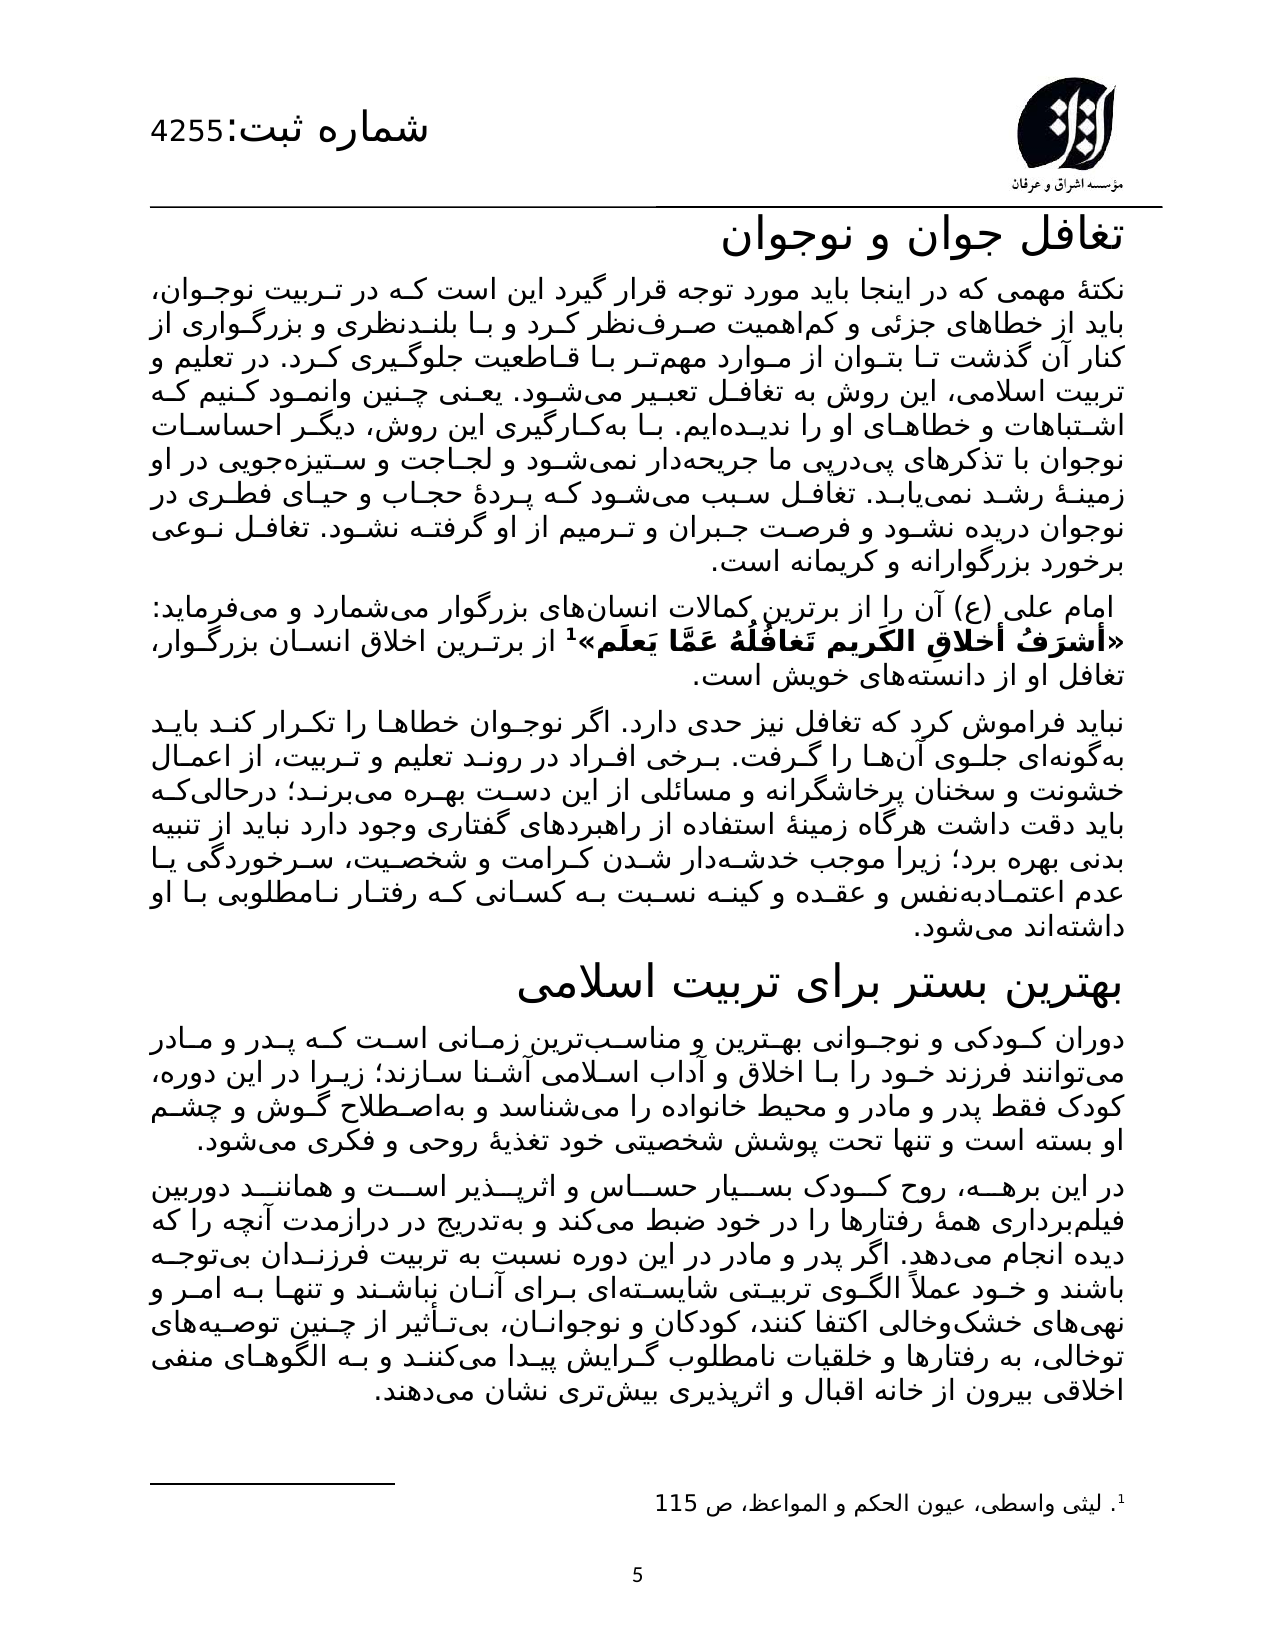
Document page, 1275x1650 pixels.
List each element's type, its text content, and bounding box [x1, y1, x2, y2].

picture [1008, 76, 1124, 194]
text در این برهه، روح کودک بسیار حساس و اثرپذیر است و همانند دوربین فیلم‌برداری همهٔ رفتارها را در خود ضبط می‌کند و به‌تدریج در درازمدت آنچه را که دیده انجام می‌دهد. اگر پدر و مادر در این دوره نسبت به تربیت فرزندان بی‌توجه باشند و خود عملاً الگوی تربیتی شایسته‌ای برای آنان نباشند و تنها به امر و نهی‌های خشک‌وخالی اکتفا کنند، کودکان و نوجوانان، بی‌تأثیر از چنین توصیه‌های توخالی، به رفتارها و خلقیات نامطلوب گرایش پیدا می‌کنند و به الگوهای منفی اخلاقی بیرون از خانه اقبال و اثرپذیری بیش‌تری نشان می‌دهند. [150, 1169, 1125, 1407]
text امام علی (ع) آن را از برترین کمالات انسان‌های بزرگوار می‌شمارد و می‌فرماید: «أشرَفُ أخلاقِ الکَریم تَغافُلُهُ عَمَّا یَعلَم» از برترین اخلاق انسان بزرگوار، تغافل او از دانسته‌های خویش است. [150, 591, 1125, 693]
subtitle تغافل جوان و نوجوان [150, 207, 1125, 260]
text نباید فراموش کرد که تغافل نیز حدی دارد. اگر نوجوان خطاها را تکرار کند باید به‌گونه‌ای جلوی آن‌ها را گرفت. برخی افراد در روند تعلیم و تربیت، از اعمال خشونت و سخنان پرخاشگرانه و مسائلی از این دست بهره می‌برند؛ درحالی‌که باید دقت داشت هرگاه زمینهٔ استفاده از راهبردهای گفتاری وجود دارد نباید از تنبیه بدنی بهره برد؛ زیرا موجب خدشه‌دار شدن کرامت و شخصیت، سرخوردگی یا عدم اعتمادبه‌نفس و عقده و کینه نسبت به کسانی که رفتار نامطلوبی با او داشته‌اند می‌شود. [150, 705, 1125, 943]
subtitle بهترین بستر برای تربیت اسلامی [150, 955, 1125, 1009]
text نکتهٔ مهمی که در اینجا باید مورد توجه قرار گیرد این است که در تربیت نوجوان، باید از خطاهای جزئی و کم‌اهمیت صرف‌نظر کرد و با بلندنظری و بزرگواری از کنار آن گذشت تا بتوان از موارد مهم‌تر با قاطعیت جلوگیری کرد. در تعلیم و تربیت اسلامی، این روش به تغافل تعبیر می‌شود. یعنی چنین وانمود کنیم که اشتباهات و خطاهای او را ندیده‌ایم. با به‌کارگیری این روش، دیگر احساسات نوجوان با تذکرهای پی‌درپی ما جریحه‌دار نمی‌شود و لجاجت و ستیزه‌جویی در او زمینهٔ رشد نمی‌یابد. تغافل سبب می‌شود که پردهٔ حجاب و حیای فطری در نوجوان دریده نشود و فرصت جبران و ترمیم از او گرفته نشود. تغافل نوعی برخورد بزرگوارانه و کریمانه است. [150, 273, 1125, 578]
text دوران کودکی و نوجوانی بهترین و مناسب‌ترین زمانی است که پدر و مادر می‌توانند فرزند خود را با اخلاق و آداب اسلامی آشنا سازند؛ زیرا در این دوره، کودک فقط پدر و مادر و محیط خانواده را می‌شناسد و به‌اصطلاح گوش و چشم او بسته است و تنها تحت پوشش شخصیتی خود تغذیهٔ روحی و فکری می‌شود. [150, 1021, 1125, 1157]
